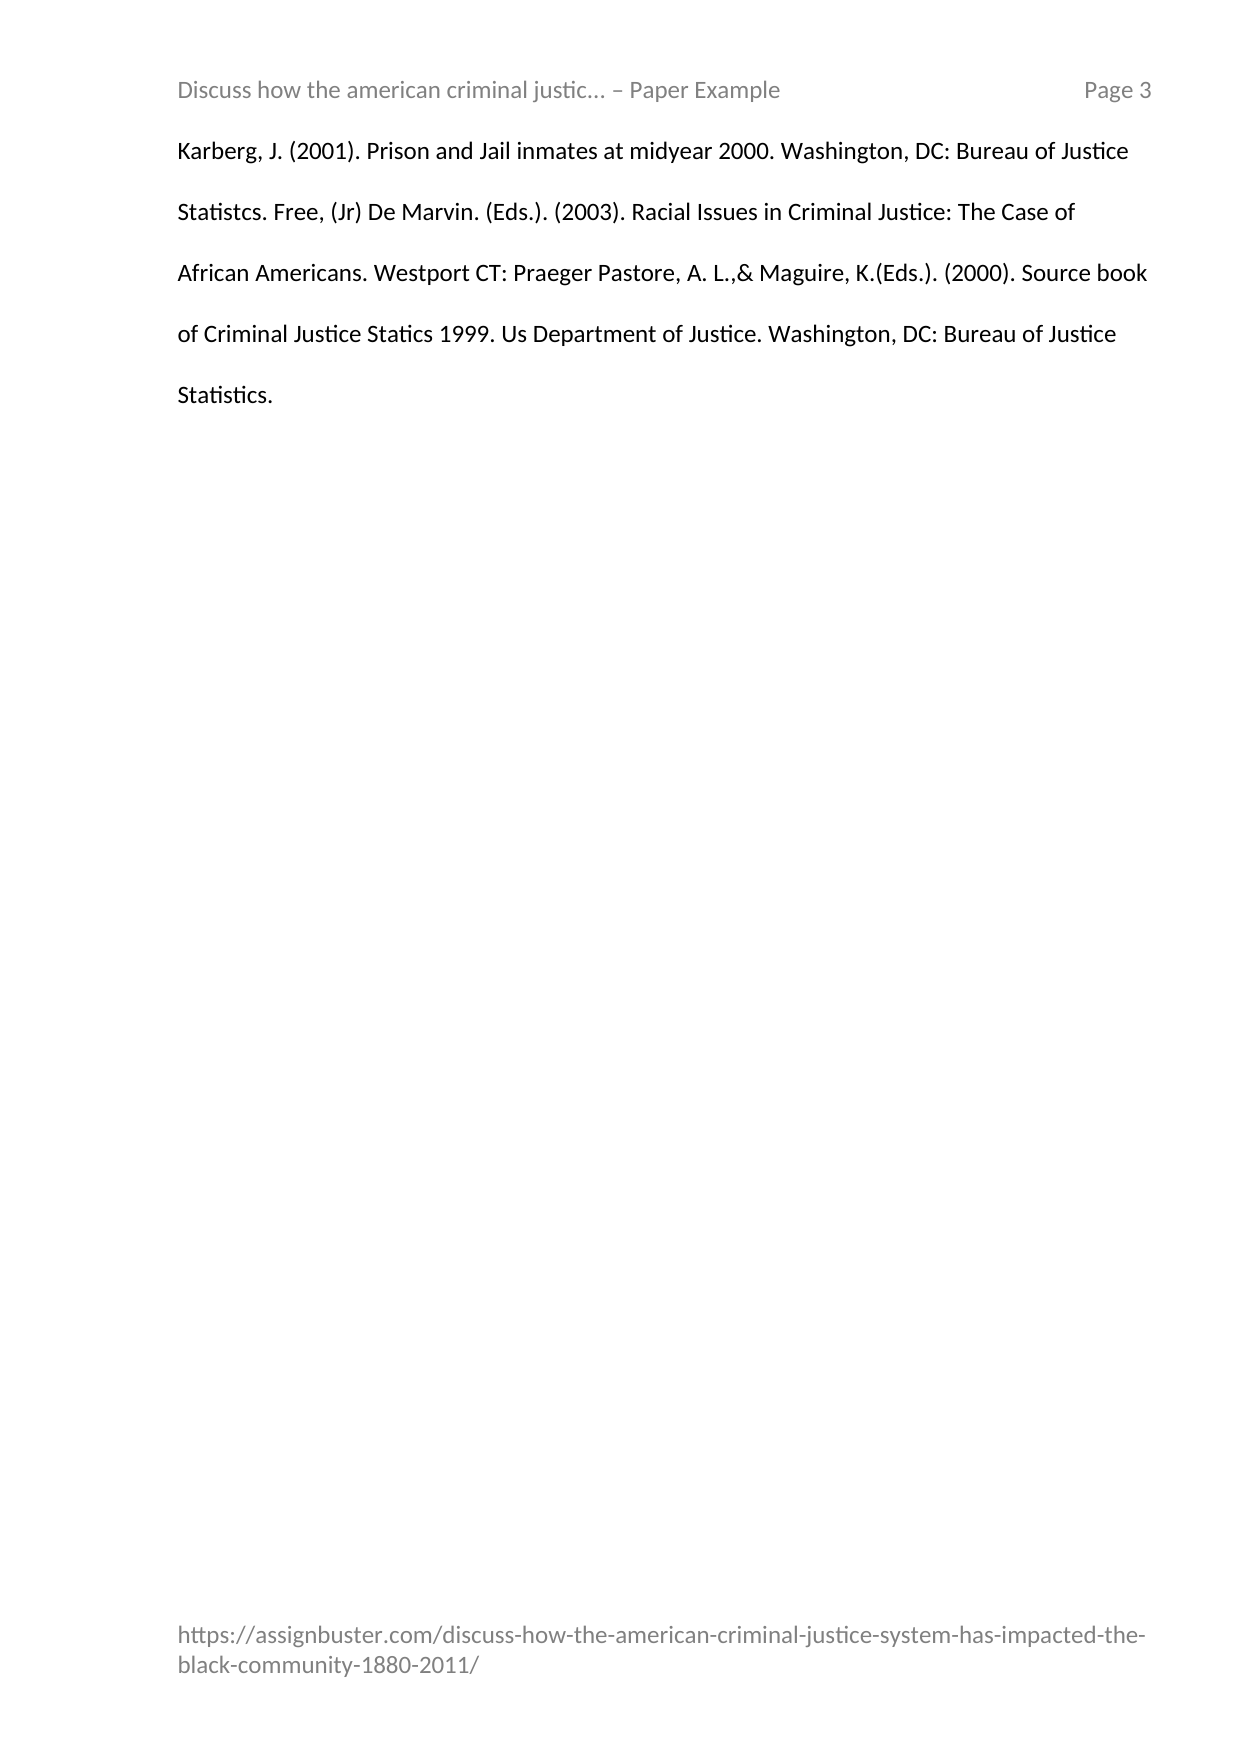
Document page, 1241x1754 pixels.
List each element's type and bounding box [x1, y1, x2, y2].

text [177, 135, 1152, 409]
